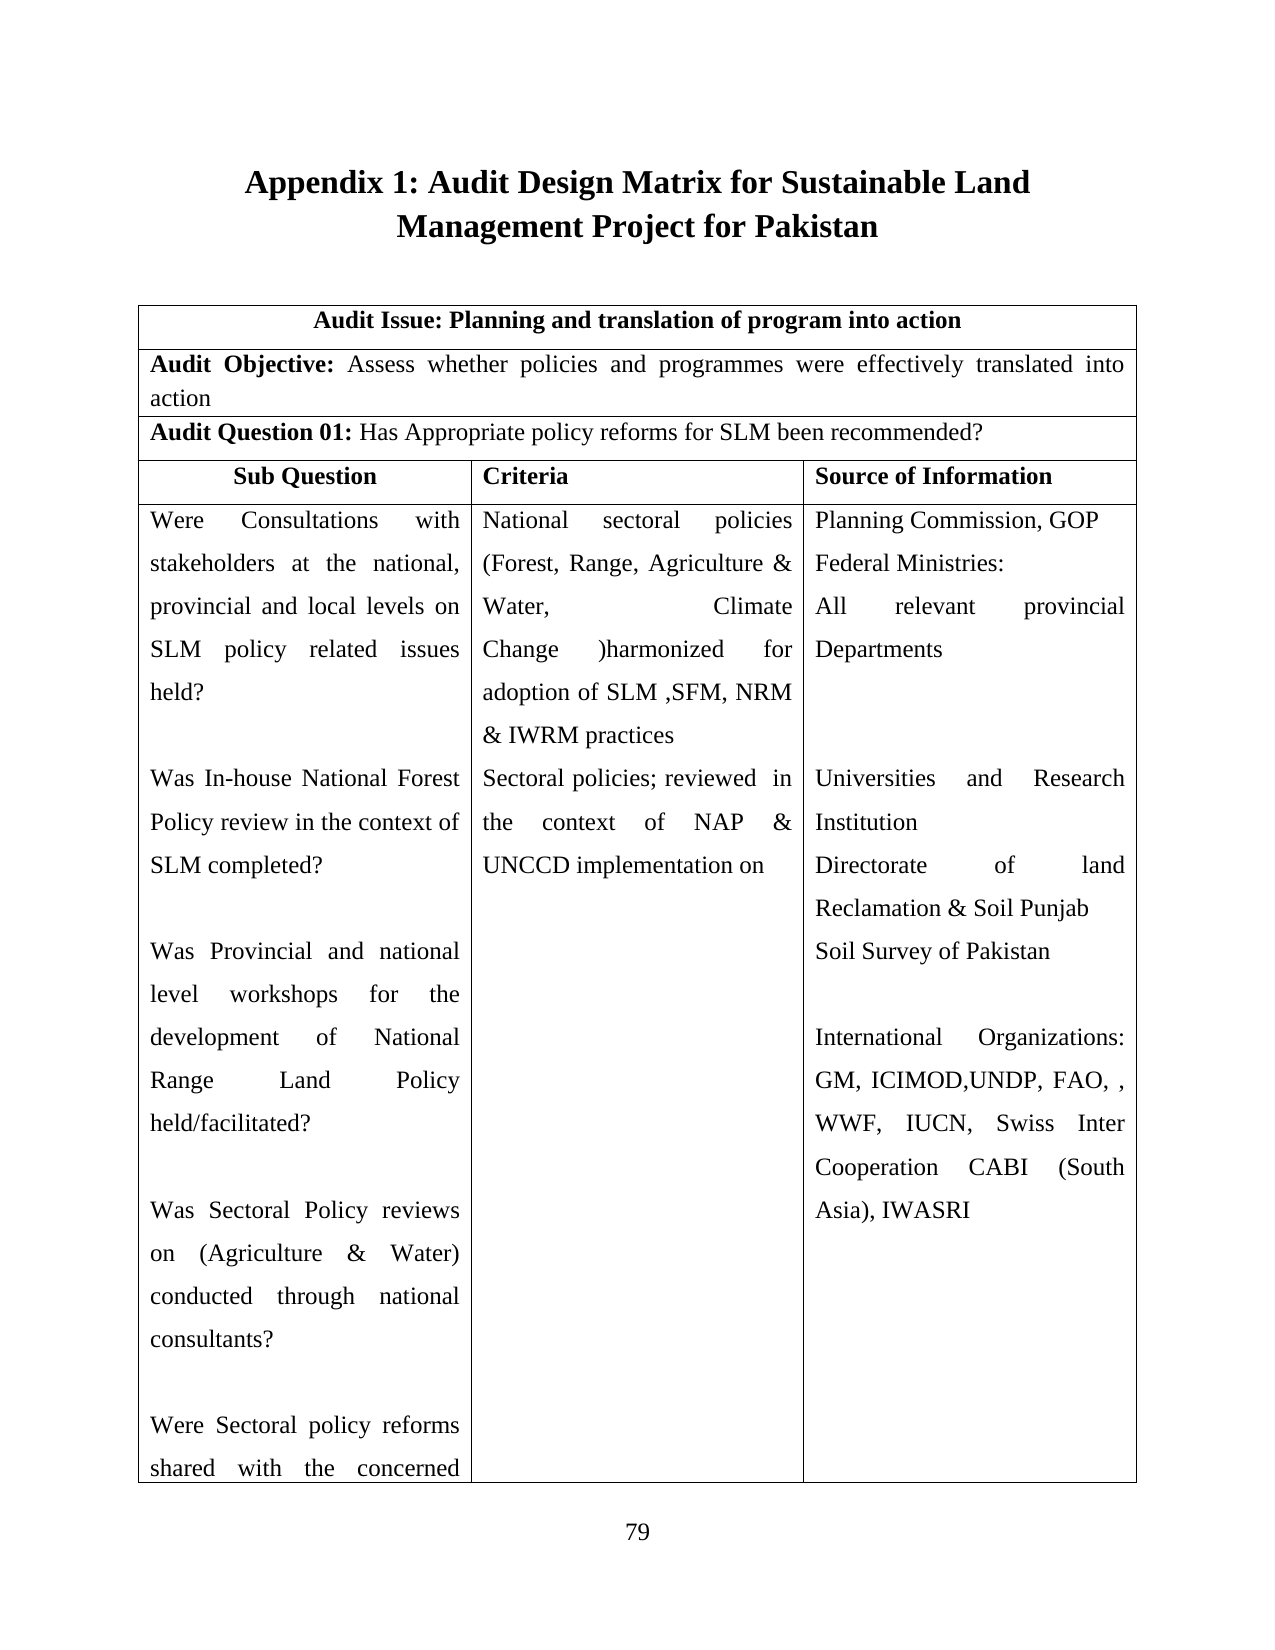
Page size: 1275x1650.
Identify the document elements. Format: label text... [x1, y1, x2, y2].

table_cell Criteria [472, 461, 803, 504]
table_cell Sub Question [139, 461, 471, 504]
table_header Audit Issue: Planning and translation of program into action [139, 306, 1136, 348]
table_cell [472, 505, 803, 1482]
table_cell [804, 505, 1136, 1482]
table_cell Audit Objective: Assess whether policies and programmes were effectively translated into action [139, 350, 1136, 416]
subtitle Appendix 1: Audit Design Matrix for Sustainable Land Management Project for Pakistan [150, 162, 1125, 245]
table_cell Audit Question 01: Has Appropriate policy reforms for SLM been recommended? [139, 417, 1136, 460]
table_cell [139, 505, 471, 1482]
table_cell Source of Information [804, 461, 1136, 504]
